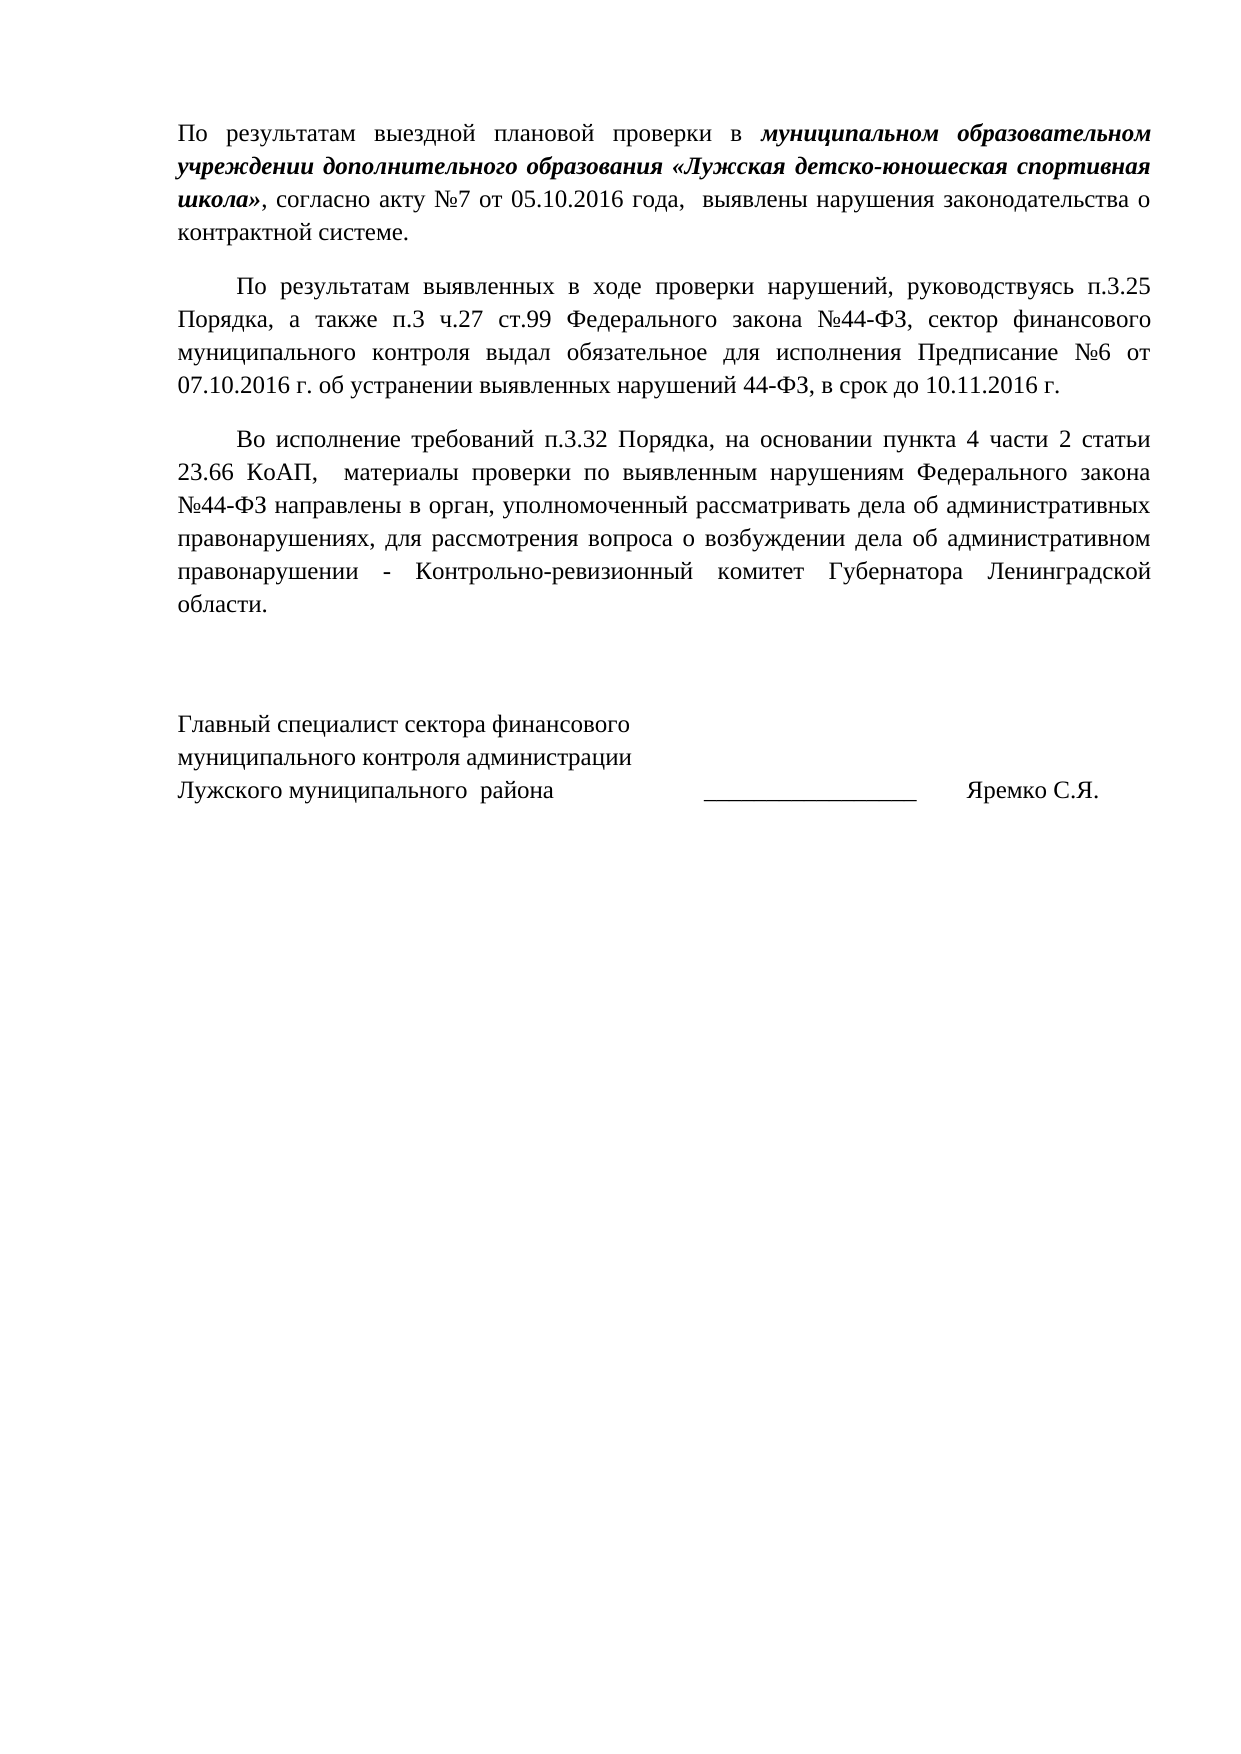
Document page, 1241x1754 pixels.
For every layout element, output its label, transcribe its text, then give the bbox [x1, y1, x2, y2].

text муниципального контроля администрации [177, 742, 1152, 771]
text По результатам выездной плановой проверки в муниципальном образовательном учреждении дополнительного образования «Лужская детско-юношеская спортивная школа», согласно акту №7 от 05.10.2016 года, выявлены нарушения законодательства о контрактной системе. [177, 118, 1152, 151]
text По результатам выездной плановой проверки в муниципальном образовательном учреждении дополнительного образования «Лужская детско-юношеская спортивная школа», согласно акту №7 от 05.10.2016 года, выявлены нарушения законодательства о контрактной системе. [177, 180, 1152, 246]
text Главный специалист сектора финансового [177, 709, 1152, 738]
text Во исполнение требований п.3.32 Порядка, на основании пункта 4 части 2 статьи 23.66 КоАП, материалы проверки по выявленным нарушениям Федерального закона №44-ФЗ направлены в орган, уполномоченный рассматривать дела об административных правонарушениях, для рассмотрения вопроса о возбуждении дела об административном правонарушении - Контрольно-ревизионный комитет Губернатора Ленинградской области. [177, 424, 1152, 618]
text Лужского муниципального района _________________ Яремко С.Я. [177, 775, 1152, 804]
text По результатам выявленных в ходе проверки нарушений, руководствуясь п.3.25 Порядка, а также п.3 ч.27 ст.99 Федерального закона №44-ФЗ, сектор финансового муниципального контроля выдал обязательное для исполнения Предписание №6 от 07.10.2016 г. об устранении выявленных нарушений 44-ФЗ, в срок до 10.11.2016 г. [177, 271, 1152, 399]
